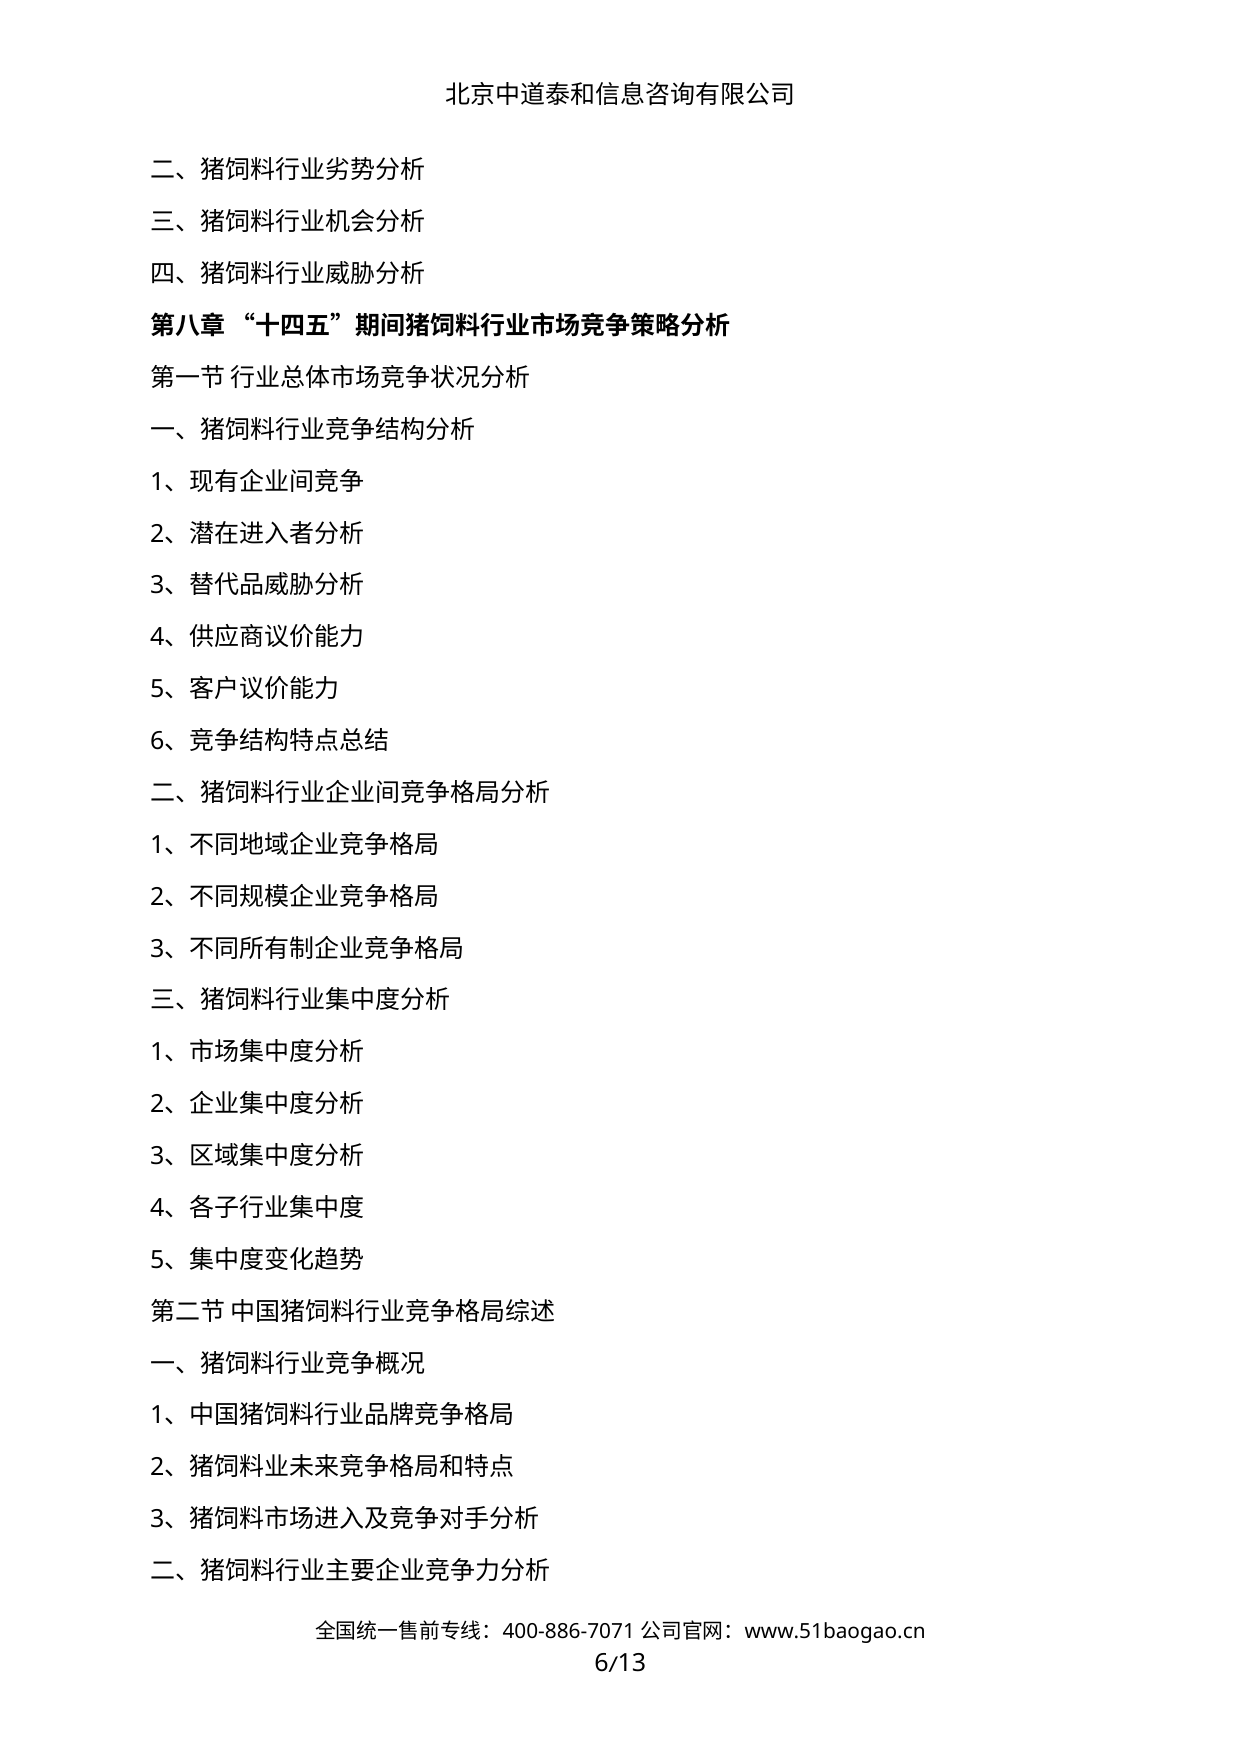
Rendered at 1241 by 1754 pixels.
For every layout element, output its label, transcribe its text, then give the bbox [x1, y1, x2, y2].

text 2、潜在进入者分析 [150, 513, 1090, 549]
text 第一节 行业总体市场竞争状况分析 [150, 357, 1090, 394]
text 二、猪饲料行业劣势分析 [150, 150, 1090, 186]
text 一、猪饲料行业竞争结构分析 [150, 409, 1090, 446]
text 2、猪饲料业未来竞争格局和特点 [150, 1447, 1090, 1483]
text 第八章 “十四五”期间猪饲料行业市场竞争策略分析 [150, 306, 1090, 342]
text 三、猪饲料行业集中度分析 [150, 980, 1090, 1016]
text 2、不同规模企业竞争格局 [150, 876, 1090, 912]
text 3、区域集中度分析 [150, 1136, 1090, 1172]
text 5、集中度变化趋势 [150, 1239, 1090, 1276]
text 3、猪饲料市场进入及竞争对手分析 [150, 1499, 1090, 1535]
text 3、替代品威胁分析 [150, 565, 1090, 601]
text 三、猪饲料行业机会分析 [150, 202, 1090, 238]
text 4、各子行业集中度 [150, 1187, 1090, 1224]
text 6、竞争结构特点总结 [150, 721, 1090, 757]
text 四、猪饲料行业威胁分析 [150, 254, 1090, 290]
text 1、中国猪饲料行业品牌竞争格局 [150, 1395, 1090, 1431]
text 1、市场集中度分析 [150, 1032, 1090, 1068]
text 一、猪饲料行业竞争概况 [150, 1343, 1090, 1379]
text 3、不同所有制企业竞争格局 [150, 928, 1090, 964]
text 5、客户议价能力 [150, 669, 1090, 705]
text 二、猪饲料行业主要企业竞争力分析 [150, 1551, 1090, 1587]
text 第二节 中国猪饲料行业竞争格局综述 [150, 1291, 1090, 1327]
text 1、现有企业间竞争 [150, 461, 1090, 497]
text 二、猪饲料行业企业间竞争格局分析 [150, 772, 1090, 809]
text 2、企业集中度分析 [150, 1084, 1090, 1120]
text 4、供应商议价能力 [150, 617, 1090, 653]
text 1、不同地域企业竞争格局 [150, 824, 1090, 861]
